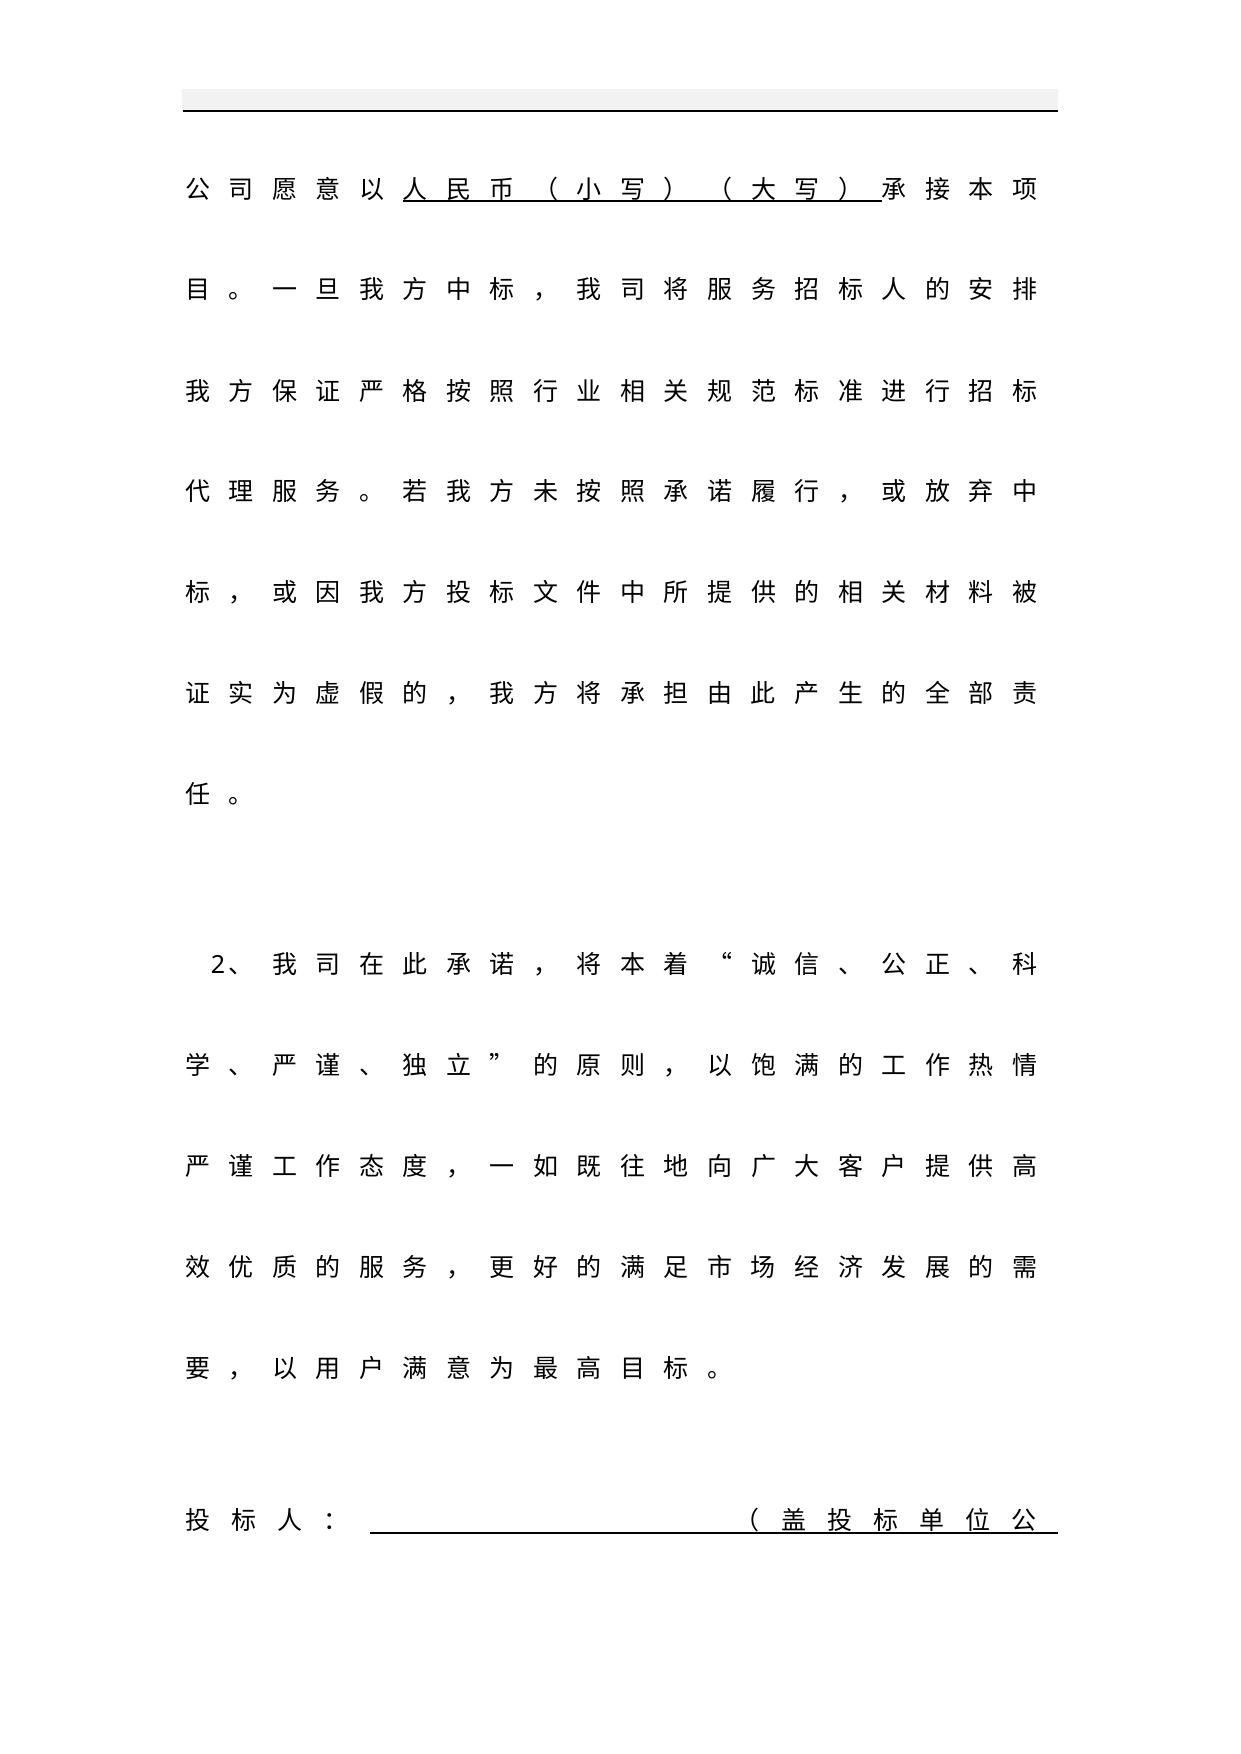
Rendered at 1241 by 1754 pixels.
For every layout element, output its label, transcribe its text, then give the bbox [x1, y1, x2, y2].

text 2、我司在此承诺，将本着“诚信、公正、科学、严谨、独立”的原则，以饱满的工作热情、严谨工作态度，一如既往地向广大客户提供高效优质的服务，更好的满足市场经济发展的需要，以用户满意为最高目标。 [185, 929, 1056, 1400]
text 投标人： （盖投标单位公章） [185, 1485, 1056, 1553]
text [185, 153, 1056, 826]
